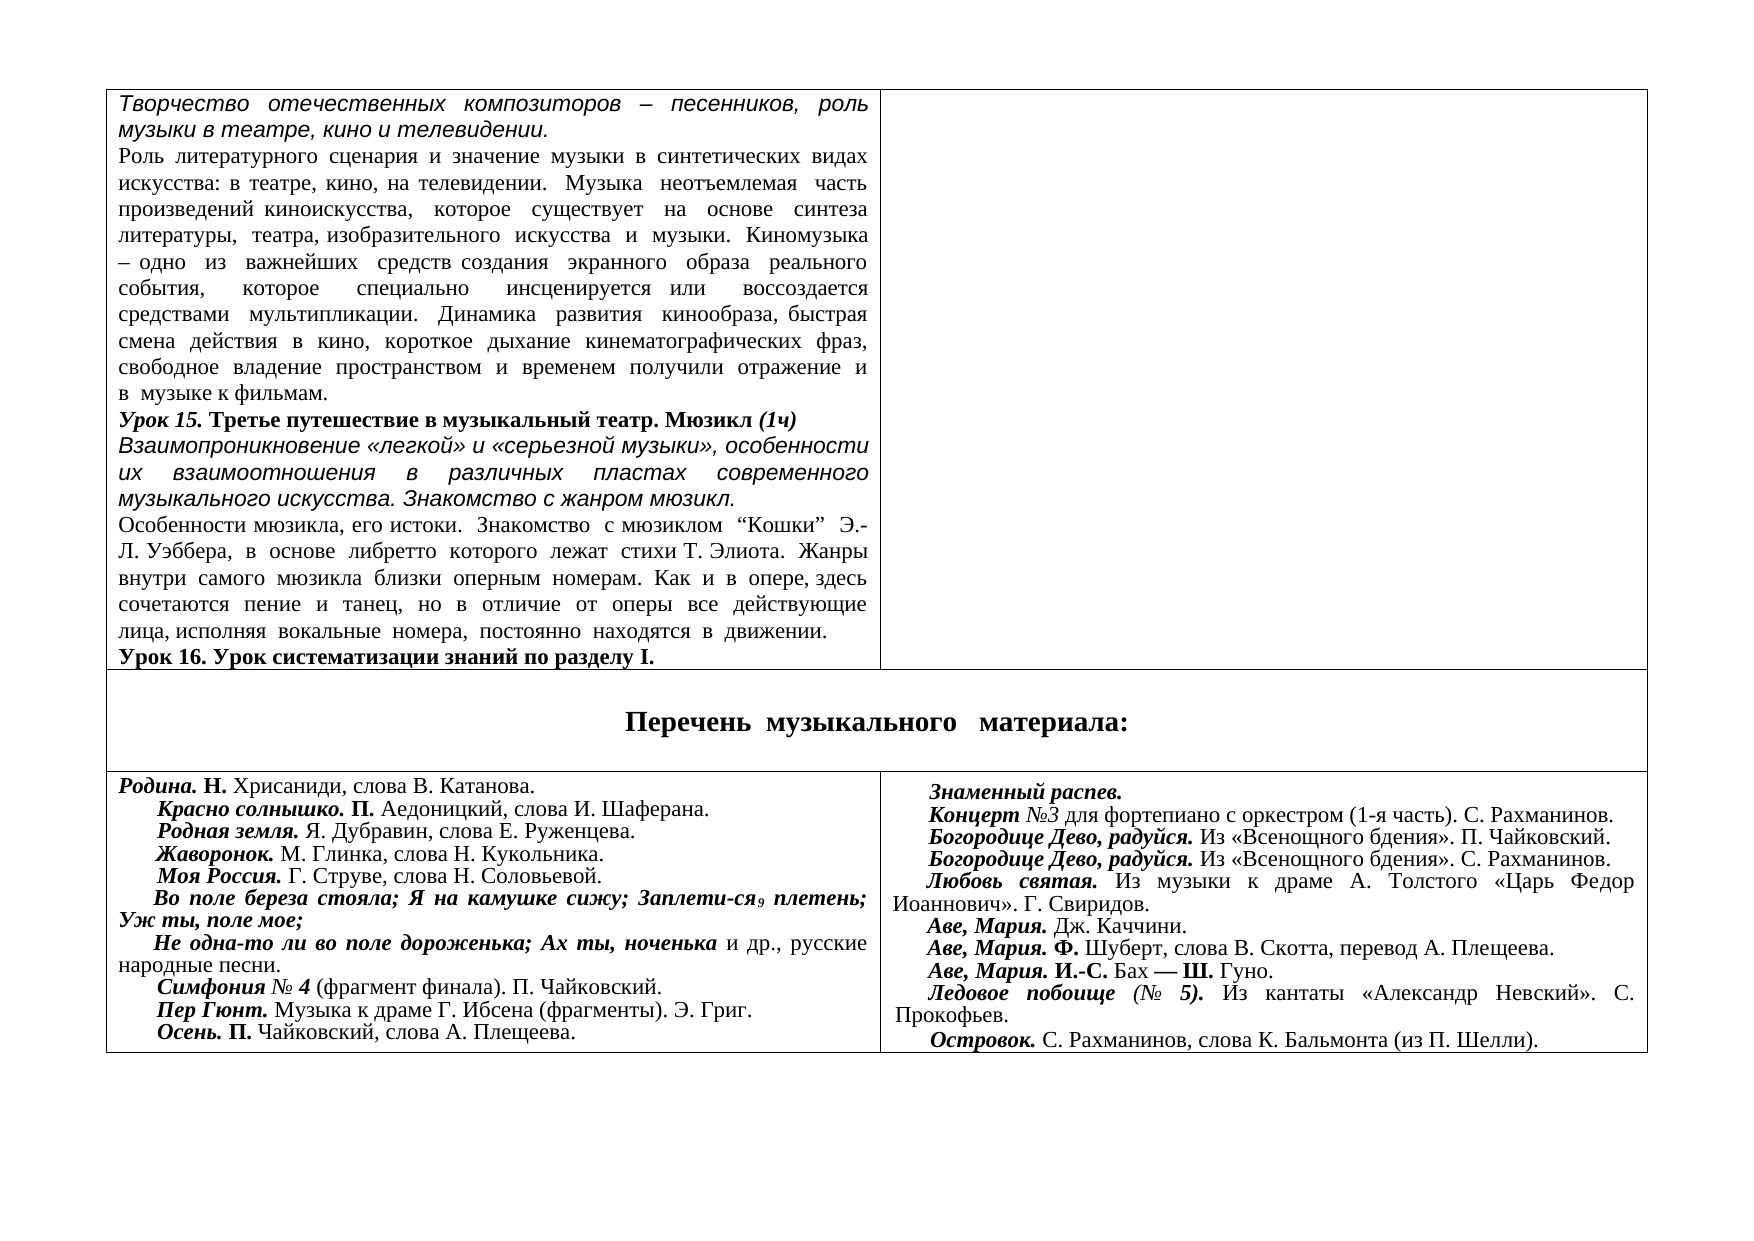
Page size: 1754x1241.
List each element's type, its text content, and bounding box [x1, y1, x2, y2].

table_cell Перечень музыкального материала: [107, 670, 1647, 771]
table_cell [881, 772, 1647, 1052]
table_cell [107, 90, 880, 669]
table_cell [881, 90, 1647, 669]
